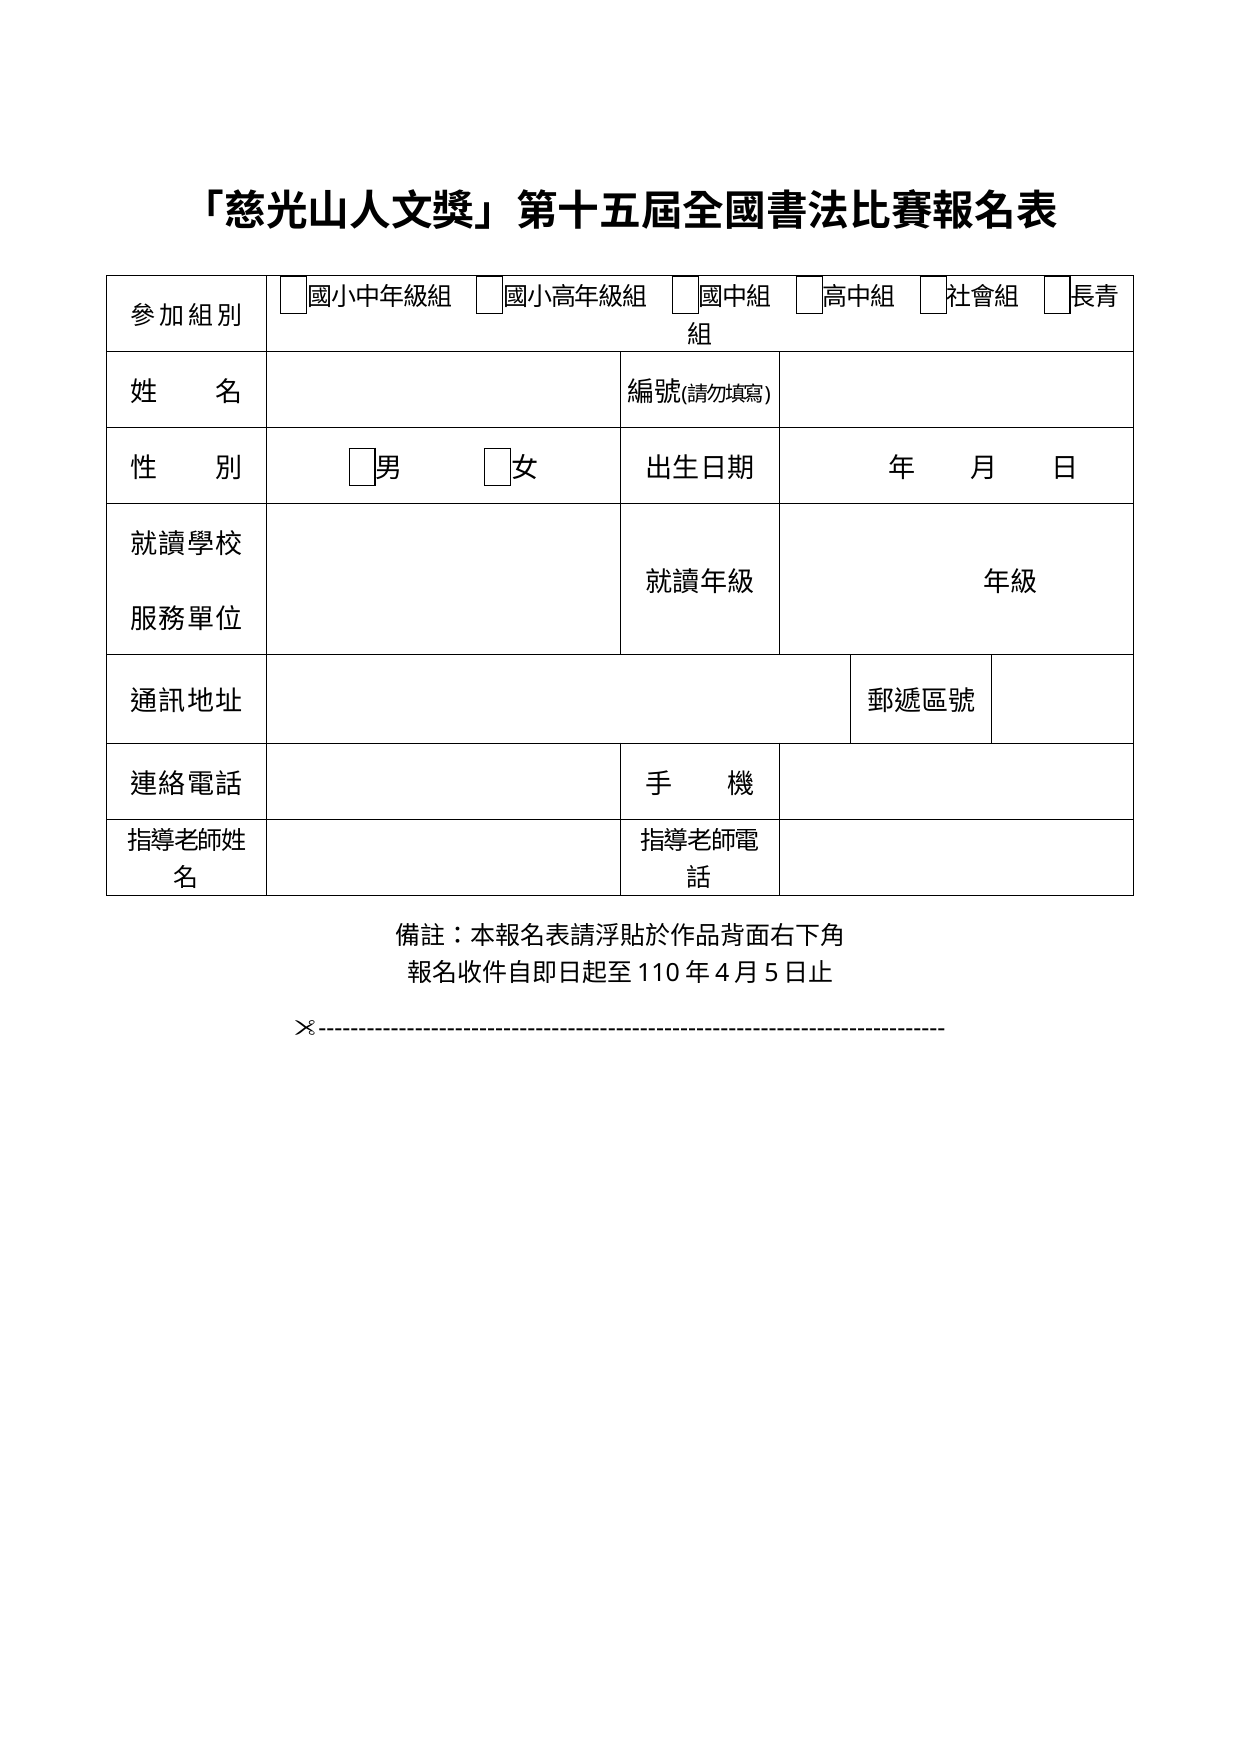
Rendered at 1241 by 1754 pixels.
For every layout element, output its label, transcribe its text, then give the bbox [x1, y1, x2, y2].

text ------------------------------------------------------------------------------ [106, 1008, 1134, 1046]
text 備註：本報名表請浮貼於作品背面右下角 [106, 914, 1134, 952]
table_cell [267, 820, 620, 895]
table_cell [780, 820, 1133, 895]
table_cell 編號(請勿填寫) [621, 352, 779, 427]
table_header 國小中年級組 國小高年級組 國中組 高中組 社會組 長青組 [267, 276, 1133, 351]
table_cell [267, 504, 620, 654]
table_cell [267, 655, 850, 743]
table_cell [267, 352, 620, 427]
table_cell [992, 655, 1133, 743]
table_cell 連絡電話 [107, 744, 266, 819]
table_cell 就讀年級 [621, 504, 779, 654]
table_cell 性別 [107, 428, 266, 503]
table_cell [267, 744, 620, 819]
table_cell 出生日期 [621, 428, 779, 503]
table_cell 姓名 [107, 352, 266, 427]
text 「慈光山人文獎」第十五屆全國書法比賽報名表 [106, 177, 1134, 237]
table_cell 郵遞區號 [851, 655, 991, 743]
table_cell 年 月 日 [780, 428, 1133, 503]
table_cell [780, 352, 1133, 427]
table_cell 年級 [780, 504, 1133, 654]
table_cell [780, 744, 1133, 819]
table_cell 指導老師電話 [621, 820, 779, 895]
table_cell 指導老師姓名 [107, 820, 266, 895]
table_cell 手 機 [621, 744, 779, 819]
table_cell 就讀學校 服務單位 [107, 504, 266, 654]
text 報名收件自即日起至110年4月5日止 [106, 952, 1134, 989]
table_cell 男 女 [267, 428, 620, 503]
table_header 參加組別 [107, 276, 266, 351]
table_cell 通訊地址 [107, 655, 266, 743]
